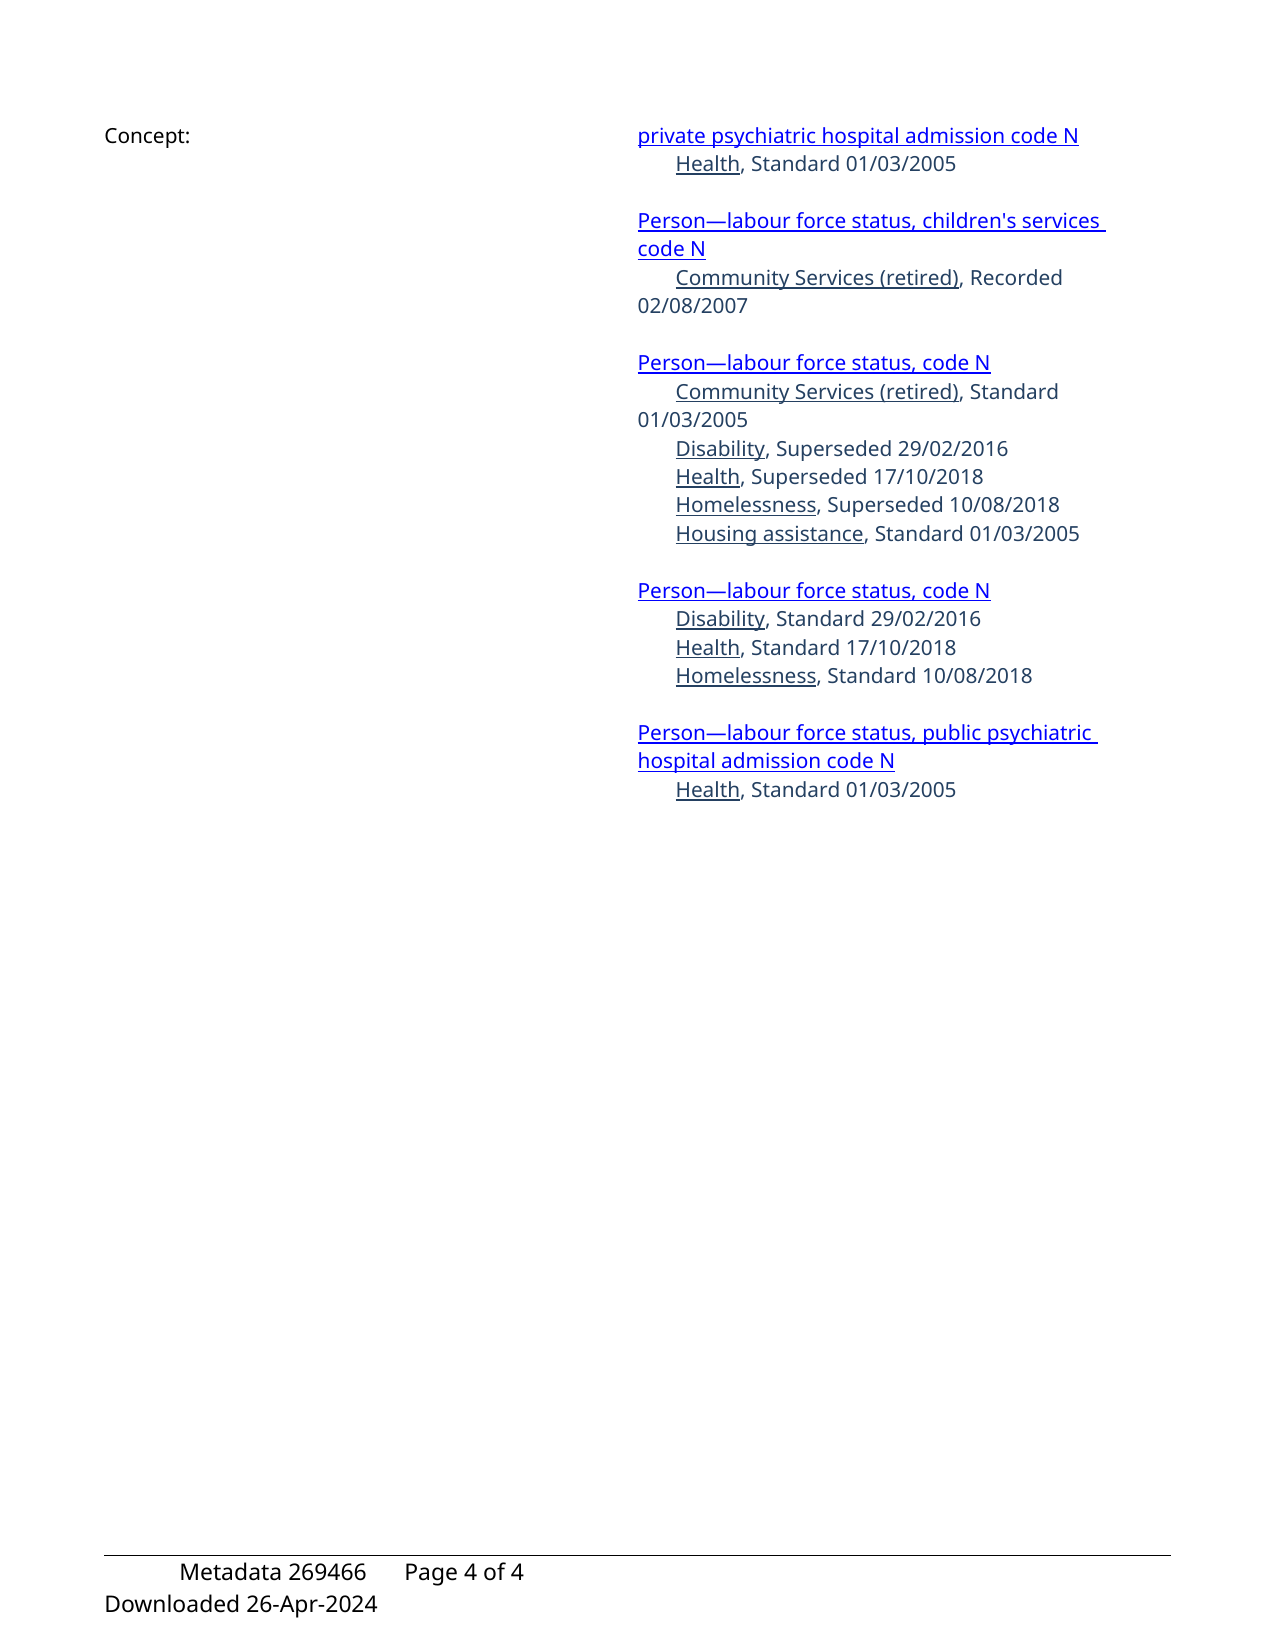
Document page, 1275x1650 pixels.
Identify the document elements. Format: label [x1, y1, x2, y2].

table_header [93, 110, 626, 871]
table_header [626, 110, 1159, 871]
